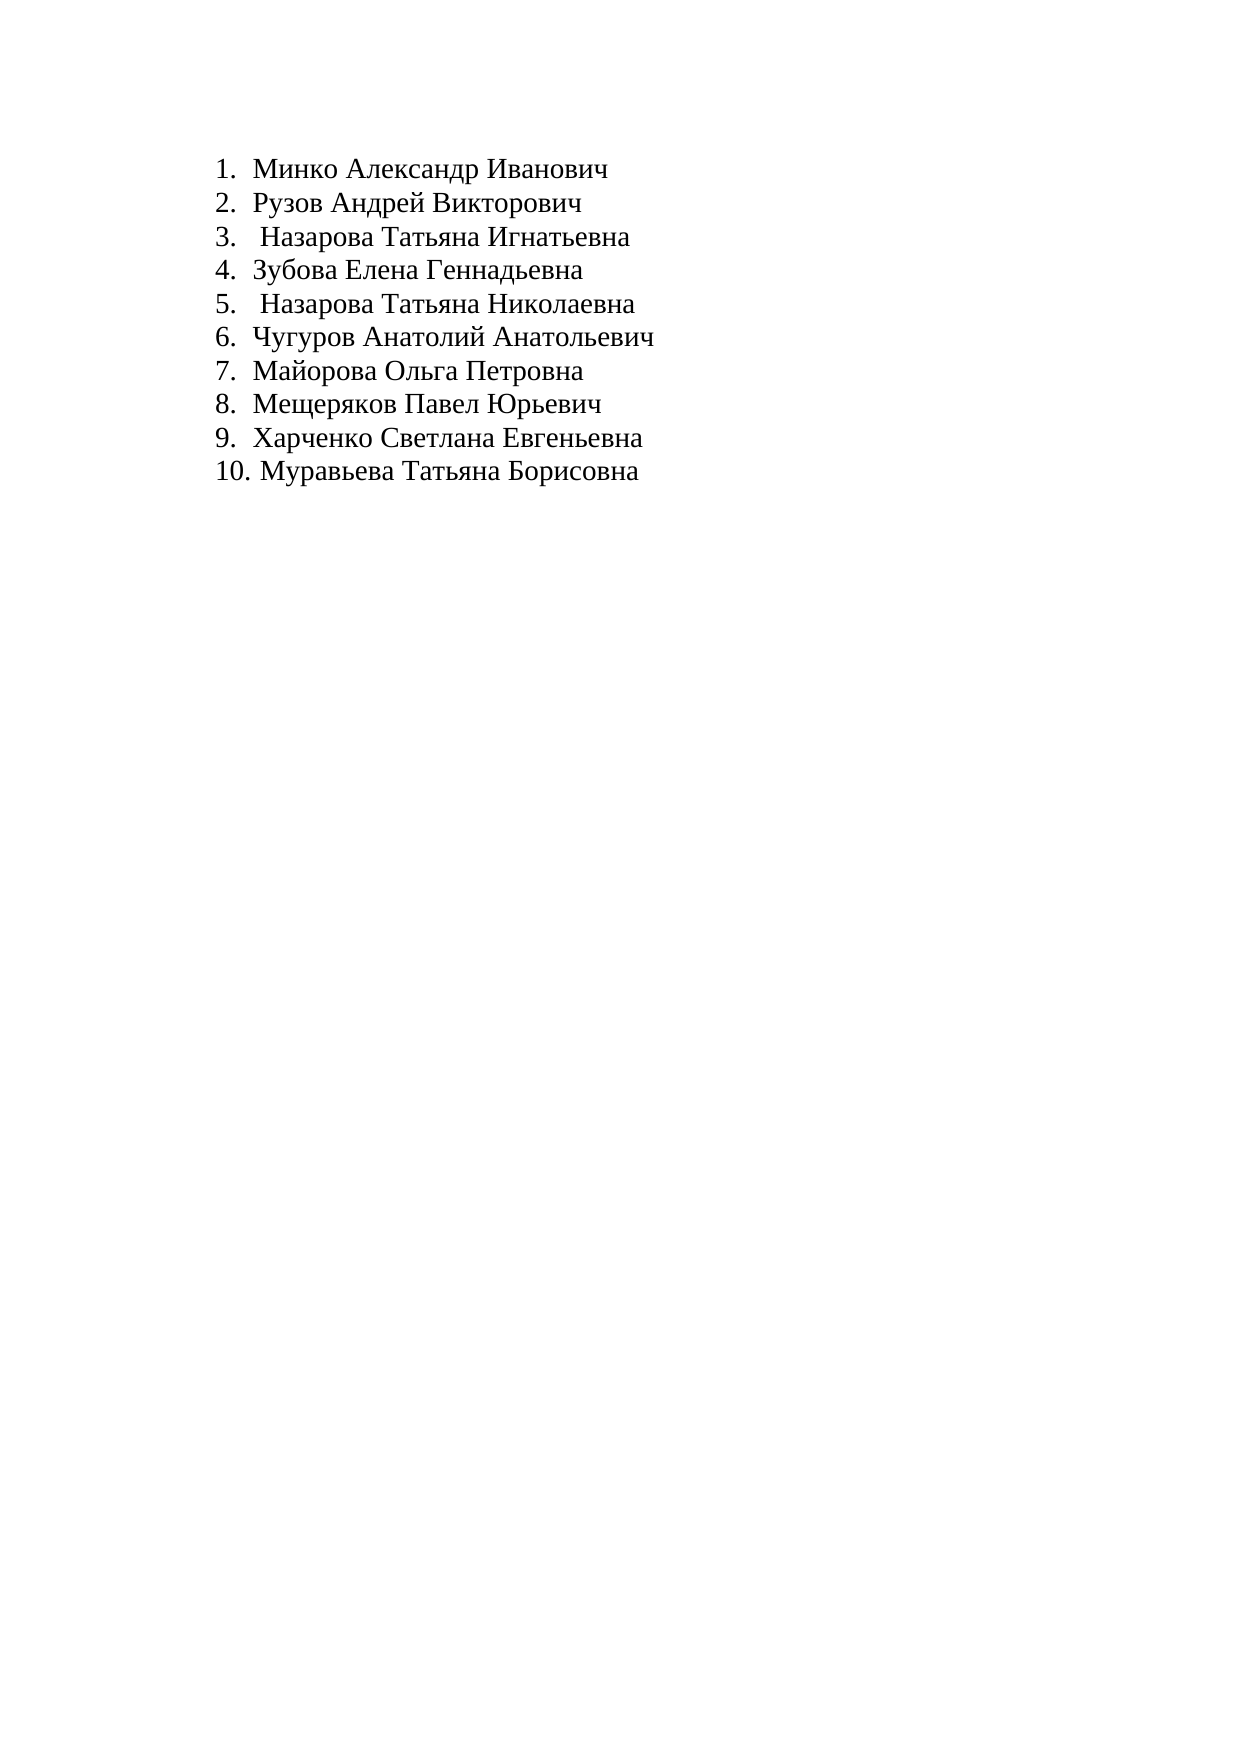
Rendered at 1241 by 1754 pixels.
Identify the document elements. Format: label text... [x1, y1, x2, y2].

list Чугуров Анатолий Анатольевич [215, 319, 1152, 353]
list Минко Александр Иванович [215, 152, 1152, 185]
list Зубова Елена Геннадьевна [215, 252, 1152, 286]
list Харченко Светлана Евгеньевна [215, 420, 1152, 453]
list Назарова Татьяна Игнатьевна [215, 219, 1152, 252]
list Майорова Ольга Петровна [215, 353, 1152, 386]
list Муравьева Татьяна Борисовна [215, 453, 1152, 487]
list Мещеряков Павел Юрьевич [215, 386, 1152, 420]
list Рузов Андрей Викторович [215, 185, 1152, 219]
list Назарова Татьяна Николаевна [215, 286, 1152, 319]
